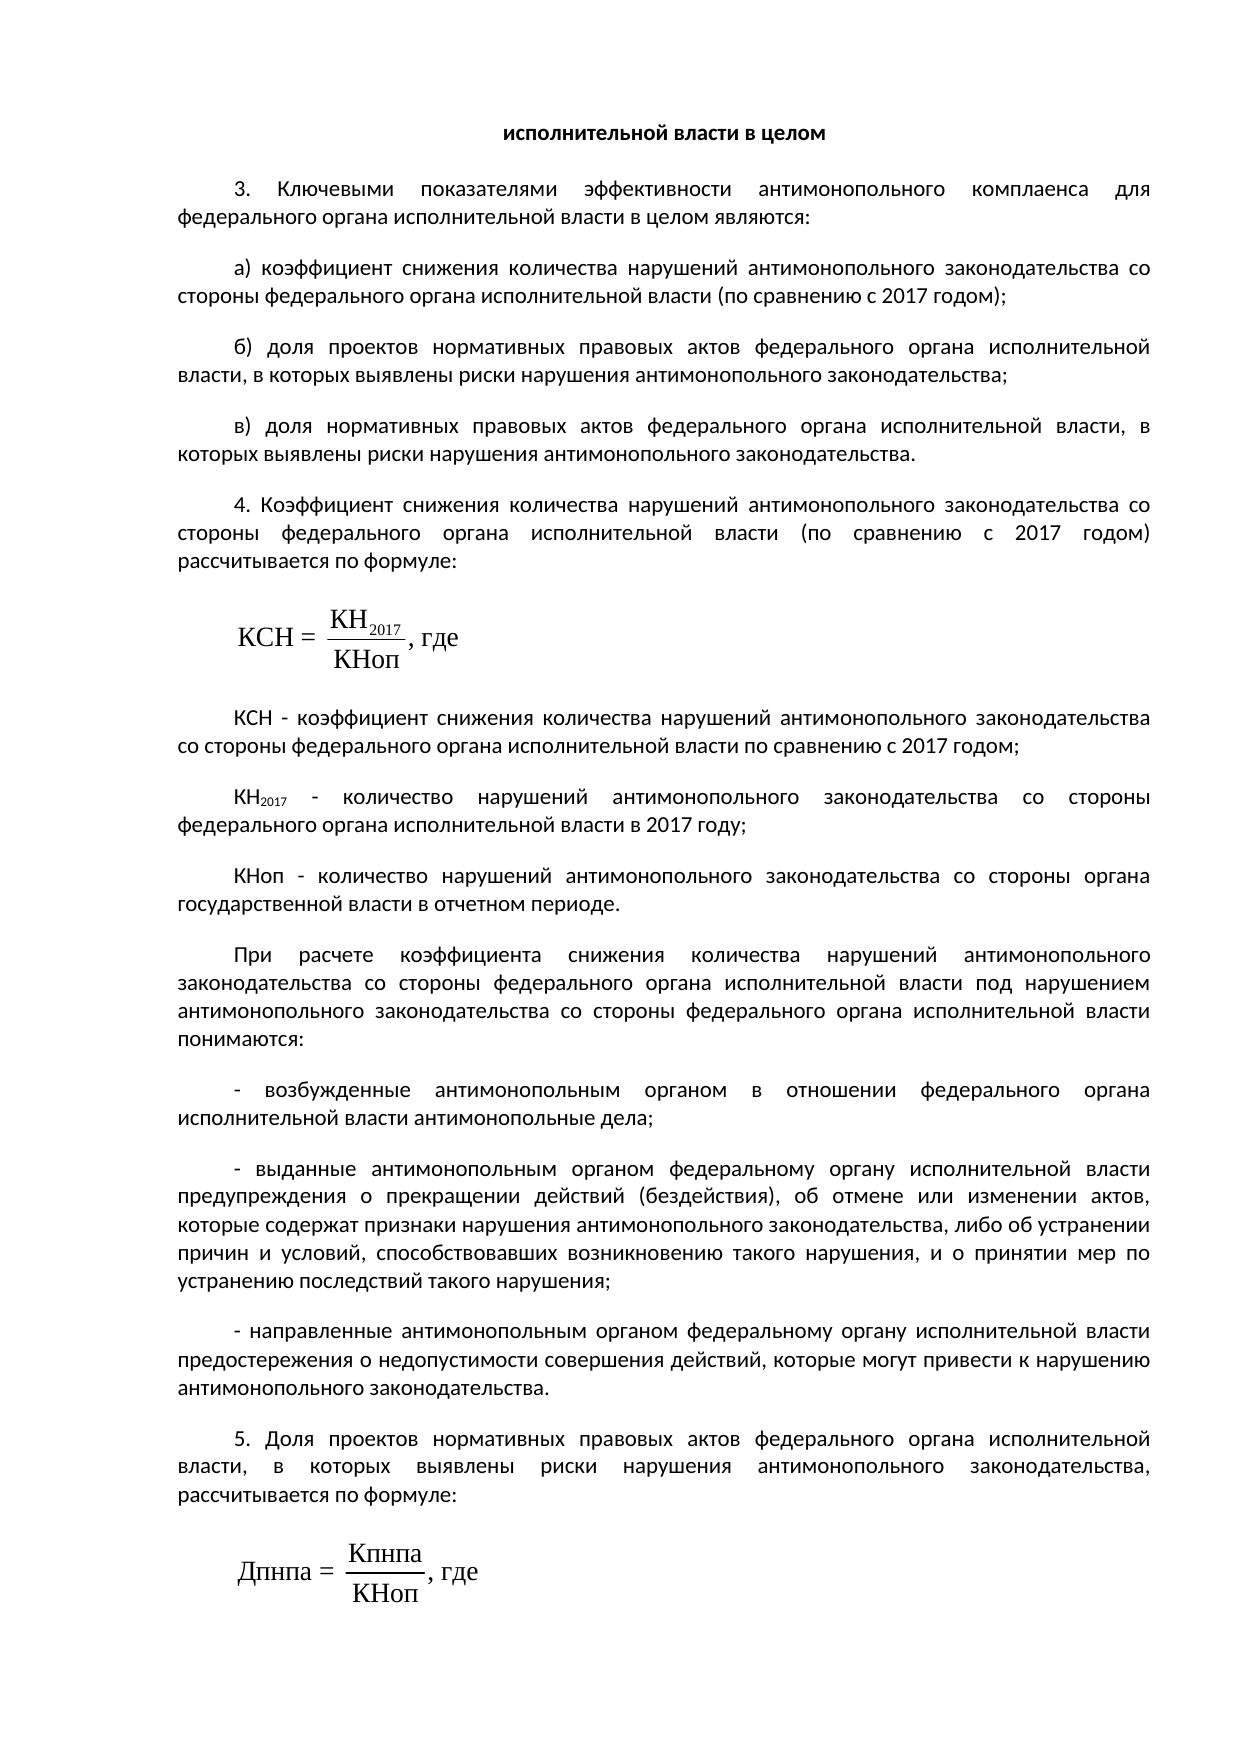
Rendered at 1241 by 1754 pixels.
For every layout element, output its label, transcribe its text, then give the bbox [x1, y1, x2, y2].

text а) коэффициент снижения количества нарушений антимонопольного законодательства со стороны федерального органа исполнительной власти (по сравнению с 2017 годом); [177, 253, 1152, 309]
text - возбужденные антимонопольным органом в отношении федерального органа исполнительной власти антимонопольные дела; [177, 1075, 1152, 1131]
text 5. Доля проектов нормативных правовых актов федерального органа исполнительной власти, в которых выявлены риски нарушения антимонопольного законодательства, рассчитывается по формуле: [177, 1424, 1152, 1508]
text б) доля проектов нормативных правовых актов федерального органа исполнительной власти, в которых выявлены риски нарушения антимонопольного законодательства; [177, 332, 1152, 388]
text При расчете коэффициента снижения количества нарушений антимонопольного законодательства со стороны федерального органа исполнительной власти под нарушением антимонопольного законодательства со стороны федерального органа исполнительной власти понимаются: [177, 940, 1152, 1052]
text исполнительной власти в целом [177, 118, 1152, 146]
text 4. Коэффициент снижения количества нарушений антимонопольного законодательства со стороны федерального органа исполнительной власти (по сравнению с 2017 годом) рассчитывается по формуле: [177, 490, 1152, 574]
text 3. Ключевыми показателями эффективности антимонопольного комплаенса для федерального органа исполнительной власти в целом являются: [177, 174, 1152, 230]
text КН2017 - количество нарушений антимонопольного законодательства со стороны федерального органа исполнительной власти в 2017 году; [177, 782, 1152, 838]
text - направленные антимонопольным органом федеральному органу исполнительной власти предостережения о недопустимости совершения действий, которые могут привести к нарушению антимонопольного законодательства. [177, 1317, 1152, 1401]
text КНоп - количество нарушений антимонопольного законодательства со стороны органа государственной власти в отчетном периоде. [177, 861, 1152, 917]
text КСН - коэффициент снижения количества нарушений антимонопольного законодательства со стороны федерального органа исполнительной власти по сравнению с 2017 годом; [177, 703, 1152, 759]
text в) доля нормативных правовых актов федерального органа исполнительной власти, в которых выявлены риски нарушения антимонопольного законодательства. [177, 411, 1152, 467]
text - выданные антимонопольным органом федеральному органу исполнительной власти предупреждения о прекращении действий (бездействия), об отмене или изменении актов, которые содержат признаки нарушения антимонопольного законодательства, либо об устранении причин и условий, способствовавших возникновению такого нарушения, и о принятии мер по устранению последствий такого нарушения; [177, 1154, 1152, 1294]
